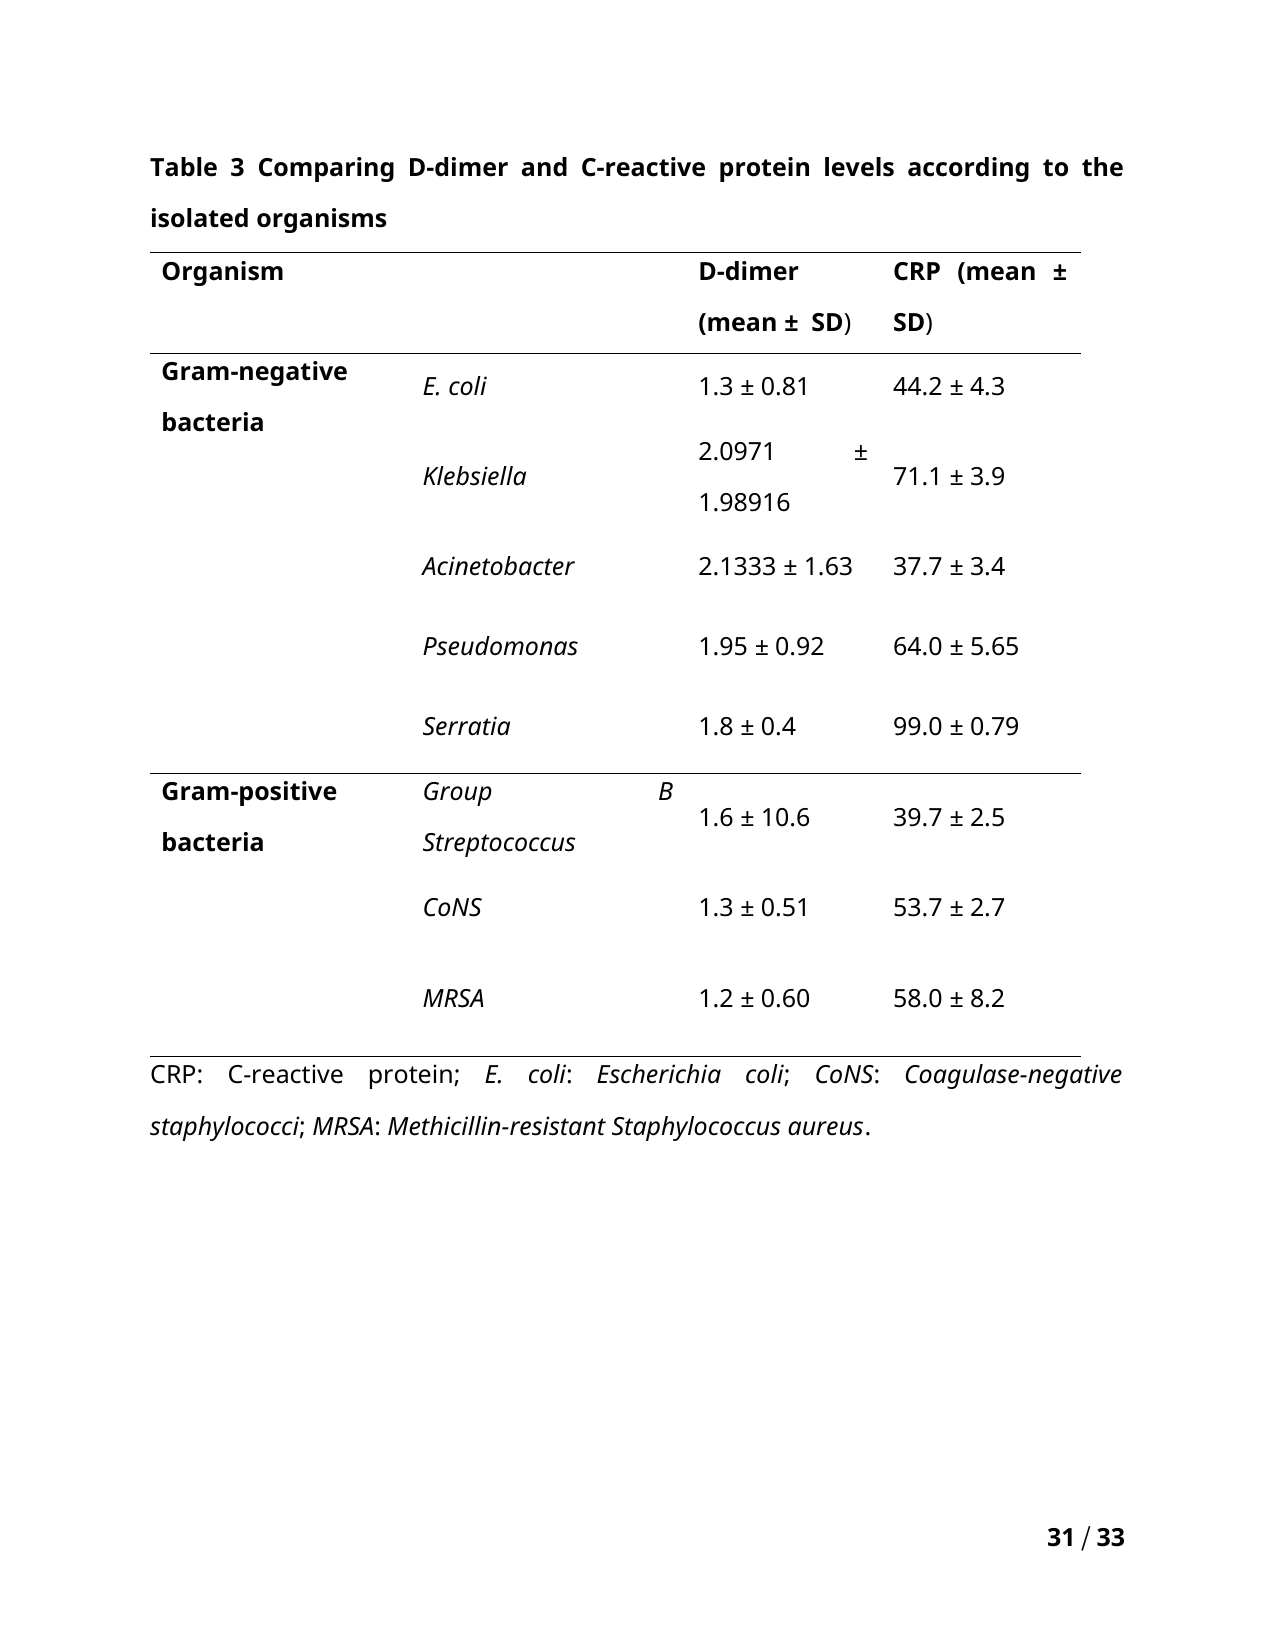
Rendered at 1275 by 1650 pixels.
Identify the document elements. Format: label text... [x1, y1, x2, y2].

table_cell 53.7 ± 2.7 [882, 873, 1081, 953]
table_cell Gram-negative bacteria [150, 354, 411, 773]
table_cell 1.8 ± 0.4 [687, 693, 882, 773]
table_cell 58.0 ± 8.2 [882, 953, 1081, 1056]
table_cell 2.0971 ± 1.98916 [687, 433, 882, 533]
table_cell 1.3 ± 0.51 [687, 873, 882, 953]
table_cell Pseudomonas [411, 613, 687, 693]
table_cell Acinetobacter [411, 533, 687, 613]
table_cell Gram-positive bacteria [150, 774, 411, 1056]
table_cell 1.95 ± 0.92 [687, 613, 882, 693]
table_cell CoNS [411, 873, 687, 953]
table_cell 1.6 ± 10.6 [687, 774, 882, 873]
table_header Organism [150, 253, 687, 352]
table_cell 39.7 ± 2.5 [882, 774, 1081, 873]
table_cell 37.7 ± 3.4 [882, 533, 1081, 613]
table_header CRP (mean ± SD) [882, 253, 1081, 352]
table_cell 1.3 ± 0.81 [687, 354, 882, 432]
table_cell 44.2 ± 4.3 [882, 354, 1081, 432]
table_cell 1.2 ± 0.60 [687, 953, 882, 1056]
table_cell E. coli [411, 354, 687, 432]
table_cell Serratia [411, 693, 687, 773]
text Table 3 Comparing D-dimer and C-reactive protein levels according to the isolated organisms [150, 150, 1125, 235]
table_cell Klebsiella [411, 433, 687, 533]
table_cell 71.1 ± 3.9 [882, 433, 1081, 533]
text CRP: C-reactive protein; E. coli: Escherichia coli; CoNS: Coagulase-negative staphylococci; MRSA: Methicillin-resistant Staphylococcus aureus. [150, 1057, 1125, 1142]
table_cell Group B Streptococcus [411, 774, 687, 873]
table_cell 64.0 ± 5.65 [882, 613, 1081, 693]
table_cell 99.0 ± 0.79 [882, 693, 1081, 773]
table_header D-dimer (mean ± SD) [687, 253, 882, 352]
table_cell MRSA [411, 953, 687, 1056]
table_cell 2.1333 ± 1.63 [687, 533, 882, 613]
